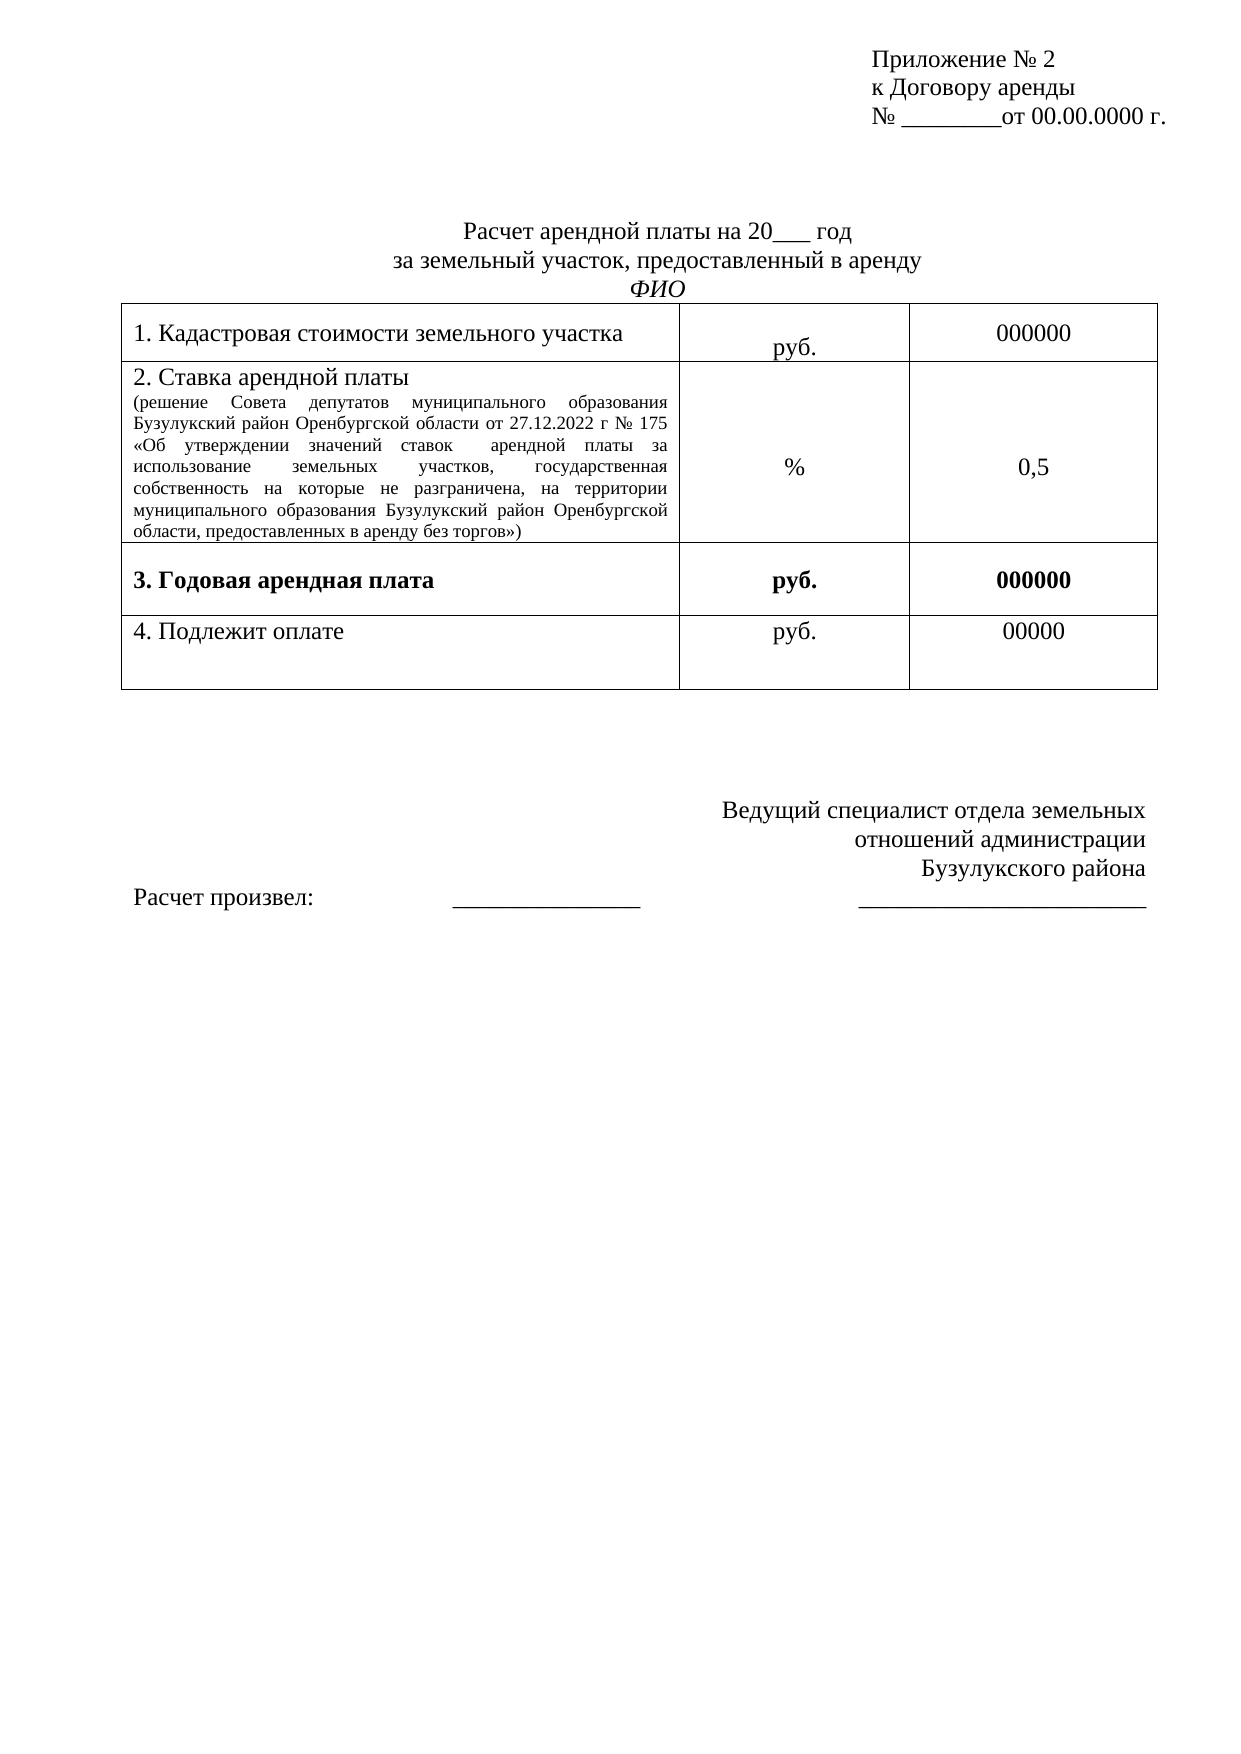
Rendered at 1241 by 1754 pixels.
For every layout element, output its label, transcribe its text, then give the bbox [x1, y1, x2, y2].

text № ________от 00.00.0000 г. [871, 101, 1182, 130]
table_cell % [680, 362, 909, 542]
table_cell 2. Ставка арендной платы (решение Совета депутатов муниципального образования Бузулукский район Оренбургской области от 27.12.2022 г № 175 «Об утверждении значений ставок арендной платы за использование земельных участков, государственная собственность на которые не разграничена, на территории муниципального образования Бузулукский район Оренбургской области, предоставленных в аренду без торгов») [122, 362, 679, 542]
table_header Расчет произвел: [122, 796, 384, 911]
table_cell 000000 [910, 543, 1157, 615]
table_header руб. [680, 304, 909, 361]
table_cell 0,5 [910, 362, 1157, 542]
table_cell 00000 [910, 616, 1157, 689]
table_header 000000 [910, 304, 1157, 361]
table_cell руб. [680, 616, 909, 689]
text Приложение № 2 [871, 44, 1182, 72]
table_cell 4. Подлежит оплате [122, 616, 679, 689]
table_header Ведущий специалист отдела земельных отношений администрации Бузулукского района _______________________ [709, 796, 1157, 911]
text за земельный участок, предоставленный в аренду [133, 245, 1182, 274]
table_cell руб. [680, 543, 909, 615]
table_cell 3. Годовая арендная плата [122, 543, 679, 615]
table_header 1. Кадастровая стоимости земельного участка [122, 304, 679, 361]
text к Договору аренды [871, 72, 1182, 101]
text ФИО [133, 274, 1182, 302]
table_header _______________ [384, 796, 709, 911]
text Расчет арендной платы на 20___ год [133, 216, 1182, 245]
